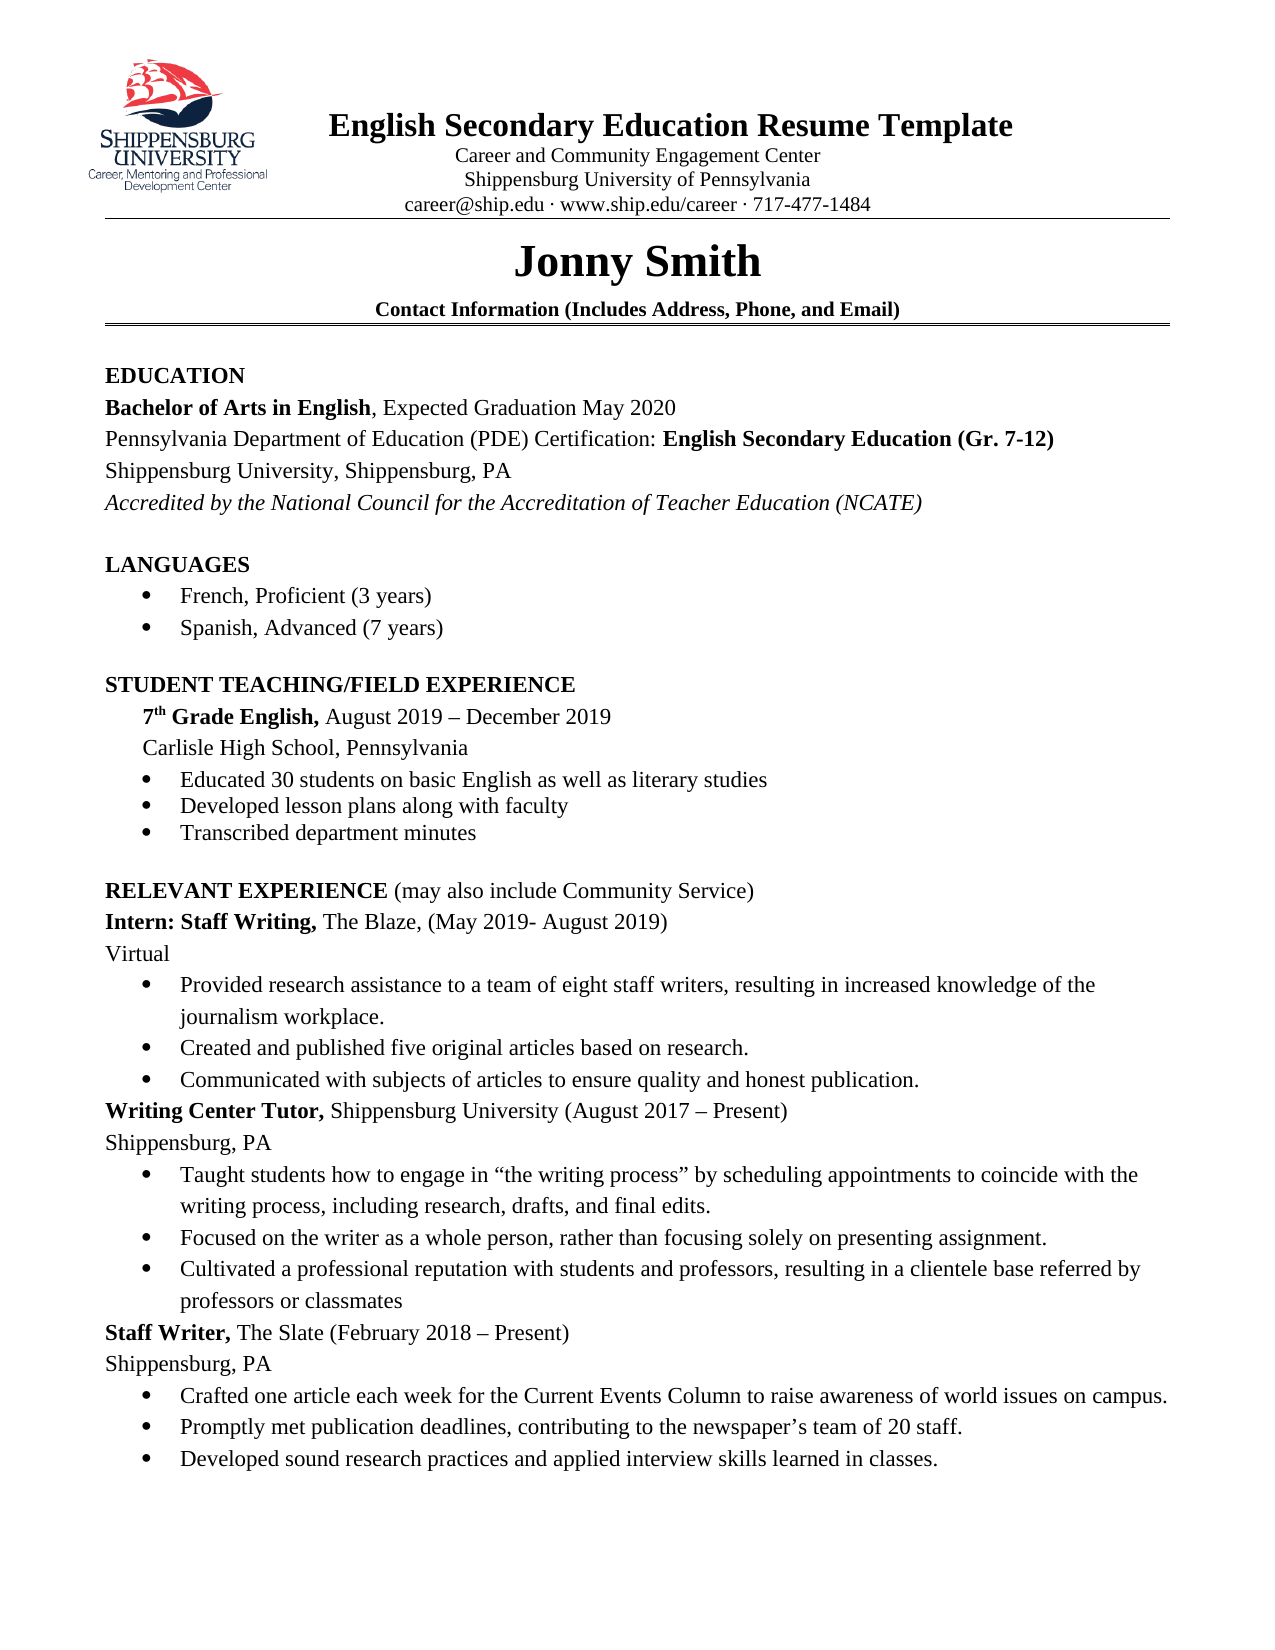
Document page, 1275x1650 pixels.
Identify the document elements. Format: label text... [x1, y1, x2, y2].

text Virtual [105, 940, 1170, 966]
list 7th Grade English, August 2019 – December 2019 [142, 703, 1170, 729]
text EDUCATION [105, 362, 1170, 389]
list Spanish, Advanced (7 years) [142, 614, 1170, 640]
list RELEVANT EXPERIENCE (may also include Community Service) [105, 877, 1170, 903]
text Intern: Staff Writing, The Blaze, (May 2019- August 2019) [105, 908, 1170, 934]
picture [86, 54, 269, 195]
list Created and published five original articles based on research. [142, 1034, 1170, 1061]
list Provided research assistance to a team of eight staff writers, resulting in increased knowledge of the journalism workplace. [142, 971, 1170, 1029]
list Developed lesson plans along with faculty [142, 792, 1170, 819]
list Crafted one article each week for the Current Events Column to raise awareness of world issues on campus. [142, 1382, 1170, 1408]
text Shippensburg University, Shippensburg, PA [105, 457, 1170, 483]
text Writing Center Tutor, Shippensburg University (August 2017 – Present) [105, 1098, 1170, 1124]
list Educated 30 students on basic English as well as literary studies [142, 766, 1170, 792]
list Transcribed department minutes [142, 819, 1170, 845]
list LANGUAGES [105, 551, 1170, 577]
text Career and Community Engagement Center [269, 143, 1170, 167]
list Taught students how to engage in “the writing process” by scheduling appointments to coincide with the writing process, including research, drafts, and final edits. [142, 1161, 1170, 1219]
text Pennsylvania Department of Education (PDE) Certification: English Secondary Education (Gr. 7-12) [105, 426, 1170, 452]
list Developed sound research practices and applied interview skills learned in classes. [142, 1445, 1170, 1471]
text Shippensburg, PA [105, 1350, 1170, 1376]
text Contact Information (Includes Address, Phone, and Email) [105, 297, 1170, 323]
list Cultivated a professional reputation with students and professors, resulting in a clientele base referred by professors or classmates [142, 1255, 1170, 1313]
list Focused on the writer as a whole person, rather than focusing solely on presenting assignment. [142, 1224, 1170, 1250]
list Promptly met publication deadlines, contributing to the newspaper’s team of 20 staff. [142, 1413, 1170, 1439]
text career@ship.edu ∙ www.ship.edu/career ∙ 717-477-1484 [105, 191, 1170, 218]
text Staff Writer, The Slate (February 2018 – Present) [105, 1318, 1170, 1345]
text Shippensburg University of Pennsylvania [269, 167, 1170, 191]
list Communicated with subjects of articles to ensure quality and honest publication. [142, 1066, 1170, 1092]
text Accredited by the National Council for the Accreditation of Teacher Education (NCATE) [105, 489, 1170, 515]
text Bachelor of Arts in English, Expected Graduation May 2020 [105, 394, 1170, 420]
text English Secondary Education Resume Template [269, 105, 1170, 143]
text Jonny Smith [105, 233, 1170, 286]
list Carlisle High School, Pennsylvania [142, 734, 1170, 761]
list French, Proficient (3 years) [142, 582, 1170, 609]
list STUDENT TEACHING/FIELD EXPERIENCE [105, 671, 1170, 698]
text Shippensburg, PA [105, 1129, 1170, 1156]
